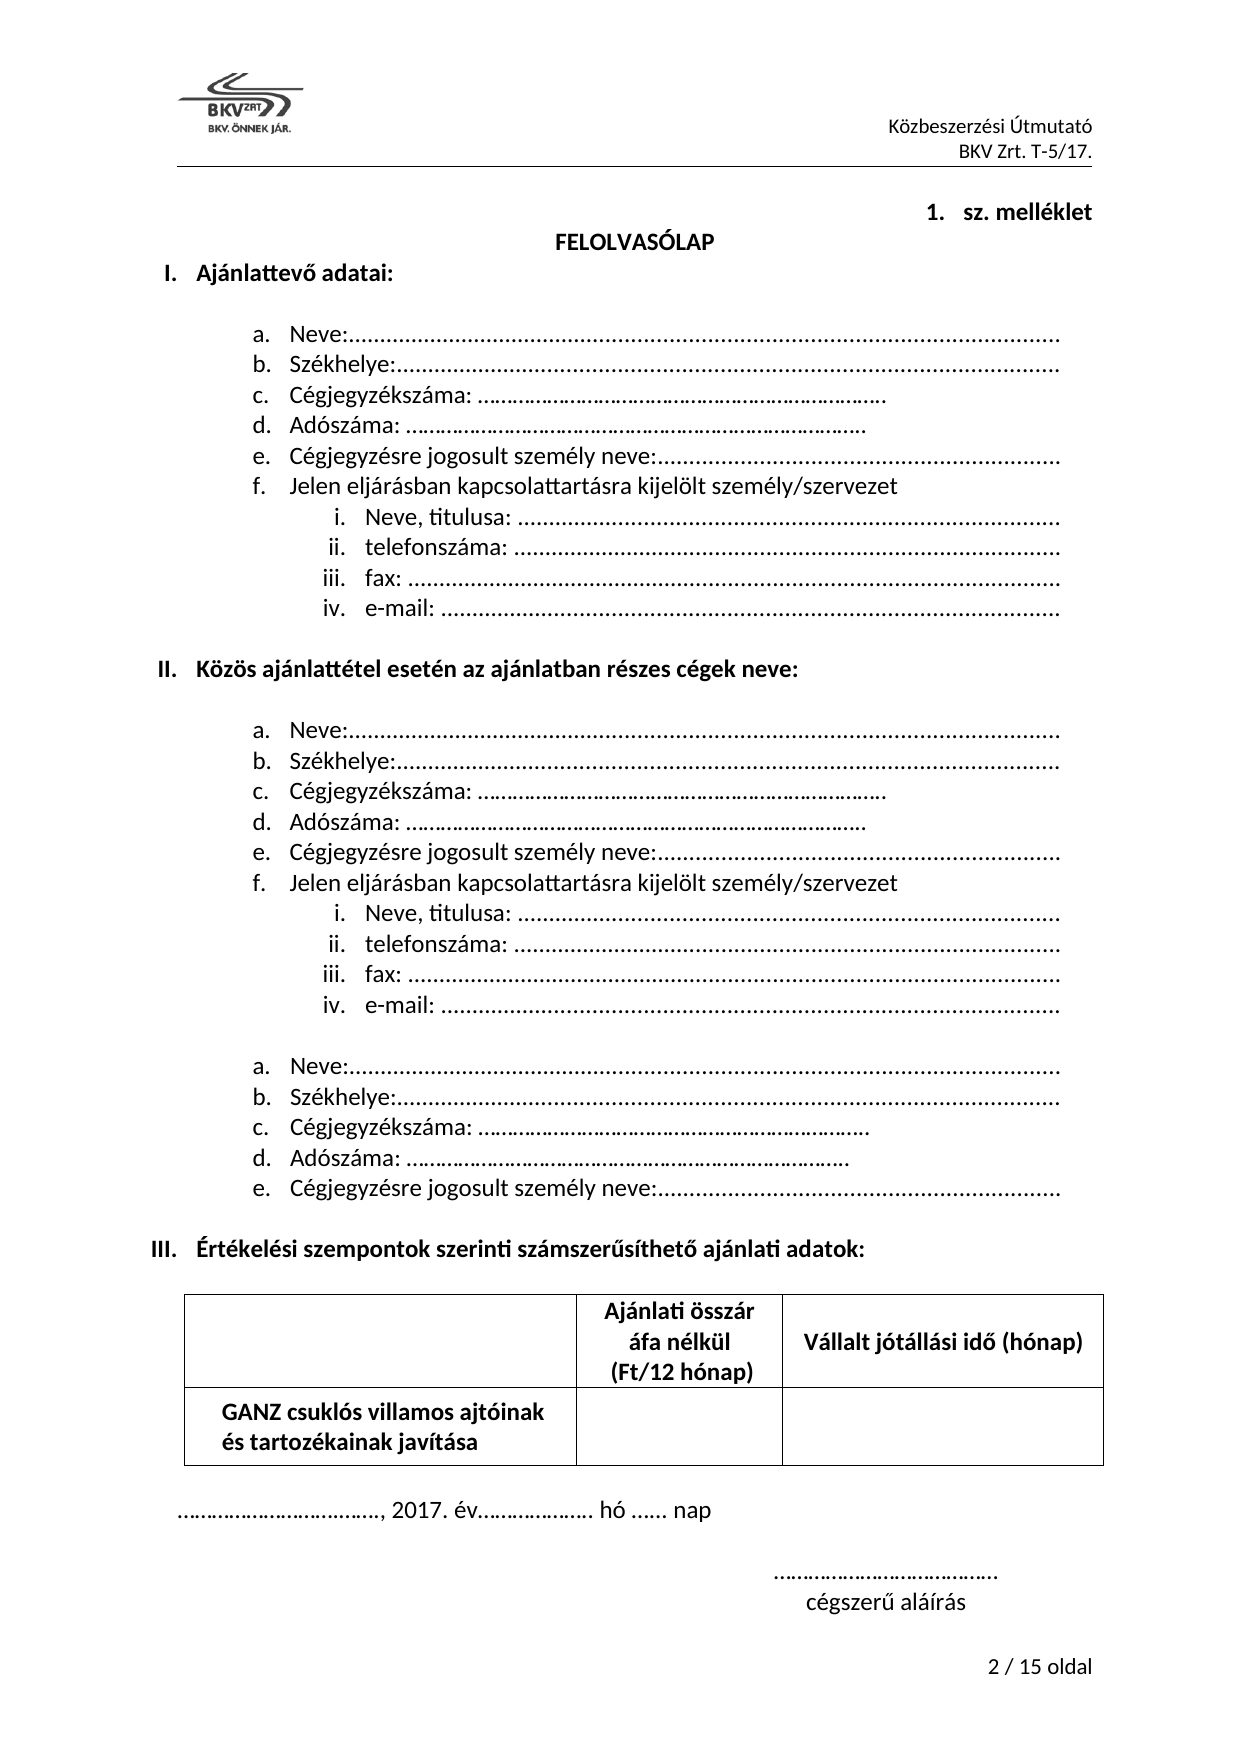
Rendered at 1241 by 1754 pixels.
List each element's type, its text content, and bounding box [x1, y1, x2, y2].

list Neve: [252, 1050, 1092, 1081]
list Adószáma: …………………………………………………………………….. [252, 409, 1092, 440]
list sz. melléklet [290, 196, 1092, 226]
table_cell GANZ csuklós villamos ajtóinak és tartozékainak javítása [185, 1388, 576, 1465]
list Adószáma: ………………………………………………………………….. [252, 1142, 1092, 1172]
list Cégjegyzékszáma: …………………………………………………………….. [252, 776, 1092, 806]
list Székhelye: [252, 1081, 1092, 1111]
list Értékelési szempontok szerinti számszerűsíthető ajánlati adatok: [177, 1233, 1092, 1264]
list Neve, titulusa: [346, 501, 1092, 531]
table_header [185, 1295, 576, 1387]
list Közös ajánlattétel esetén az ajánlatban részes cégek neve: [177, 653, 1092, 684]
text ………………………………… cégszerű aláírás [177, 1556, 1093, 1617]
list Cégjegyzékszáma: ………………………………………………………….. [252, 1111, 1092, 1142]
list Ajánlattevő adatai: [177, 257, 1092, 287]
text FELOLVASÓLAP [177, 226, 1092, 257]
list Jelen eljárásban kapcsolattartásra kijelölt személy/szervezet [252, 470, 1092, 501]
table_cell [783, 1388, 1103, 1465]
list Cégjegyzésre jogosult személy neve: [252, 837, 1092, 867]
table_header Ajánlati összár áfa nélkül (Ft/12 hónap) [577, 1295, 782, 1387]
text ……………………….……., 2017. év……………….. hó …... nap [177, 1494, 1093, 1525]
list Neve: [252, 714, 1092, 745]
list fax: [346, 959, 1092, 989]
list Cégjegyzésre jogosult személy neve: [252, 1172, 1092, 1203]
list Jelen eljárásban kapcsolattartásra kijelölt személy/szervezet [252, 867, 1092, 898]
picture [177, 73, 304, 134]
list telefonszáma: [346, 531, 1092, 562]
list Neve, titulusa: [346, 898, 1092, 928]
list fax: [346, 562, 1092, 592]
list Cégjegyzékszáma: …………………………………………………………….. [252, 379, 1092, 409]
table_header Vállalt jótállási idő (hónap) [783, 1295, 1103, 1387]
list telefonszáma: [346, 928, 1092, 959]
list Székhelye: [252, 745, 1092, 776]
list Székhelye: [252, 348, 1092, 379]
list Neve: [252, 318, 1092, 348]
table_cell [577, 1388, 782, 1465]
list e-mail: [346, 989, 1092, 1020]
list e-mail: [346, 592, 1092, 623]
list Cégjegyzésre jogosult személy neve: [252, 440, 1092, 470]
list Adószáma: …………………………………………………………………….. [252, 806, 1092, 837]
